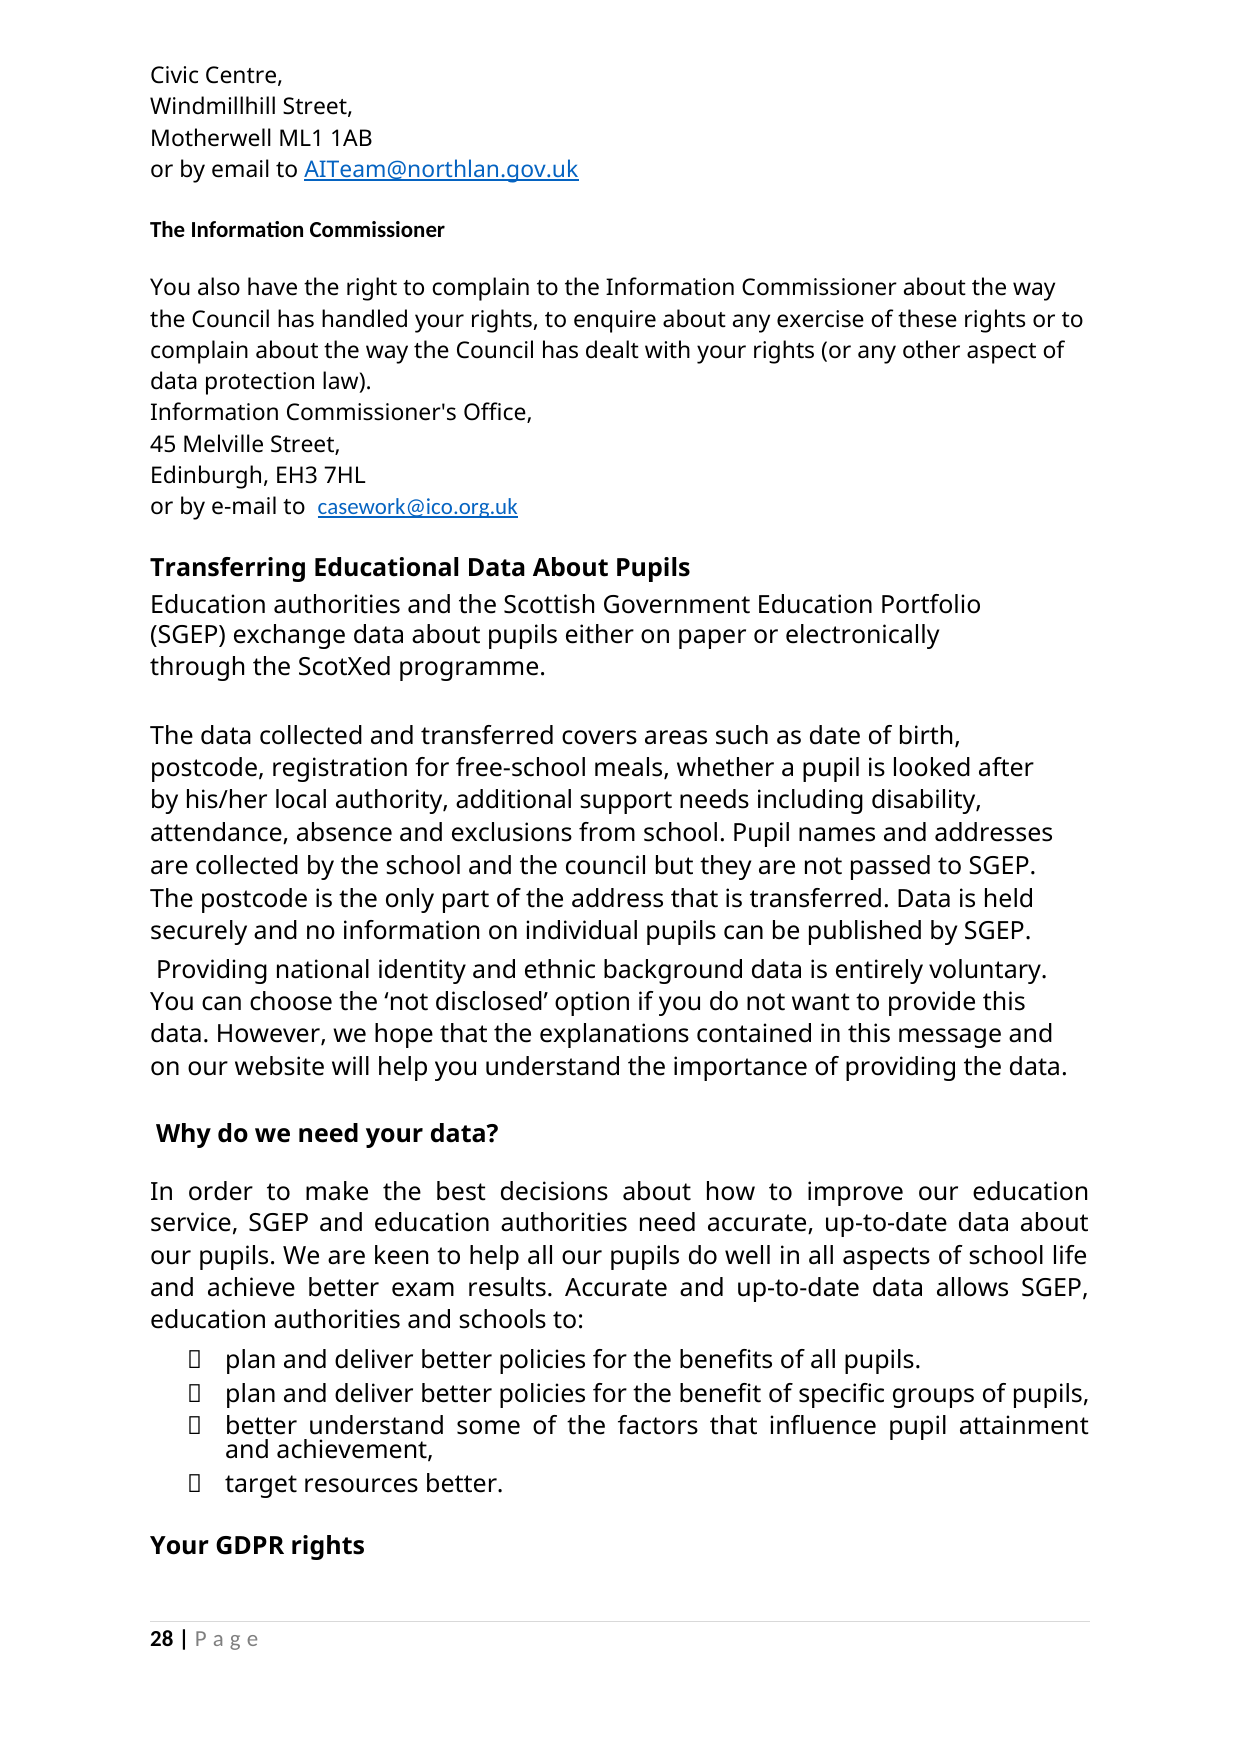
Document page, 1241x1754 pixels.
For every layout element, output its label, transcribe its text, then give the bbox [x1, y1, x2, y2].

list target resources better. [187, 1471, 1090, 1497]
text Edinburgh, EH3 7HL [150, 459, 1090, 490]
text Civic Centre, [150, 59, 1090, 90]
text 45 Melville Street, [150, 428, 1090, 459]
text You also have the right to complain to the Information Commissioner about the way the Council has handled your rights, to enquire about any exercise of these rights or to complain about the way the Council has dealt with your rights (or any other aspect of data protection law). [150, 271, 1090, 396]
text Providing national identity and ethnic background data is entirely voluntary. You can choose the ‘not disclosed’ option if you do not want to provide this data. However, we hope that the explanations contained in this message and on our website will help you understand the importance of providing the data. [150, 953, 1078, 1083]
list better understand some of the factors that influence pupil attainment and achievement, [187, 1413, 1090, 1466]
text The Information Commissioner [150, 215, 1090, 243]
list plan and deliver better policies for the benefit of specific groups of pupils, [187, 1382, 1090, 1408]
text Education authorities and the Scottish Government Education Portfolio (SGEP) exchange data about pupils either on paper or electronically through the ScotXed programme. [150, 589, 1042, 682]
text or by email to AITeam@northlan.gov.uk [150, 153, 1090, 184]
text Your GDPR rights [150, 1528, 1090, 1562]
text Transferring Educational Data About Pupils [150, 549, 1090, 583]
text Windmillhill Street, [150, 90, 1090, 122]
list plan and deliver better policies for the benefits of all pupils. [187, 1342, 1090, 1376]
text Why do we need your data? [150, 1117, 1078, 1149]
text The data collected and transferred covers areas such as date of birth, postcode, registration for free-school meals, whether a pupil is looked after by his/her local authority, additional support needs including disability, attendance, absence and exclusions from school. Pupil names and addresses are collected by the school and the council but they are not passed to SGEP. The postcode is the only part of the address that is transferred. Data is held securely and no information on individual pupils can be published by SGEP. [150, 718, 1065, 947]
text or by e-mail to casework@ico.org.uk [150, 490, 1090, 521]
text Motherwell ML1 1AB [150, 122, 1090, 153]
text Information Commissioner's Office, [150, 396, 1090, 428]
text In order to make the best decisions about how to improve our education service, SGEP and education authorities need accurate, up-to-date data about our pupils. We are keen to help all our pupils do well in all aspects of school life and achieve better exam results. Accurate and up-to-date data allows SGEP, education authorities and schools to: [150, 1174, 1090, 1336]
